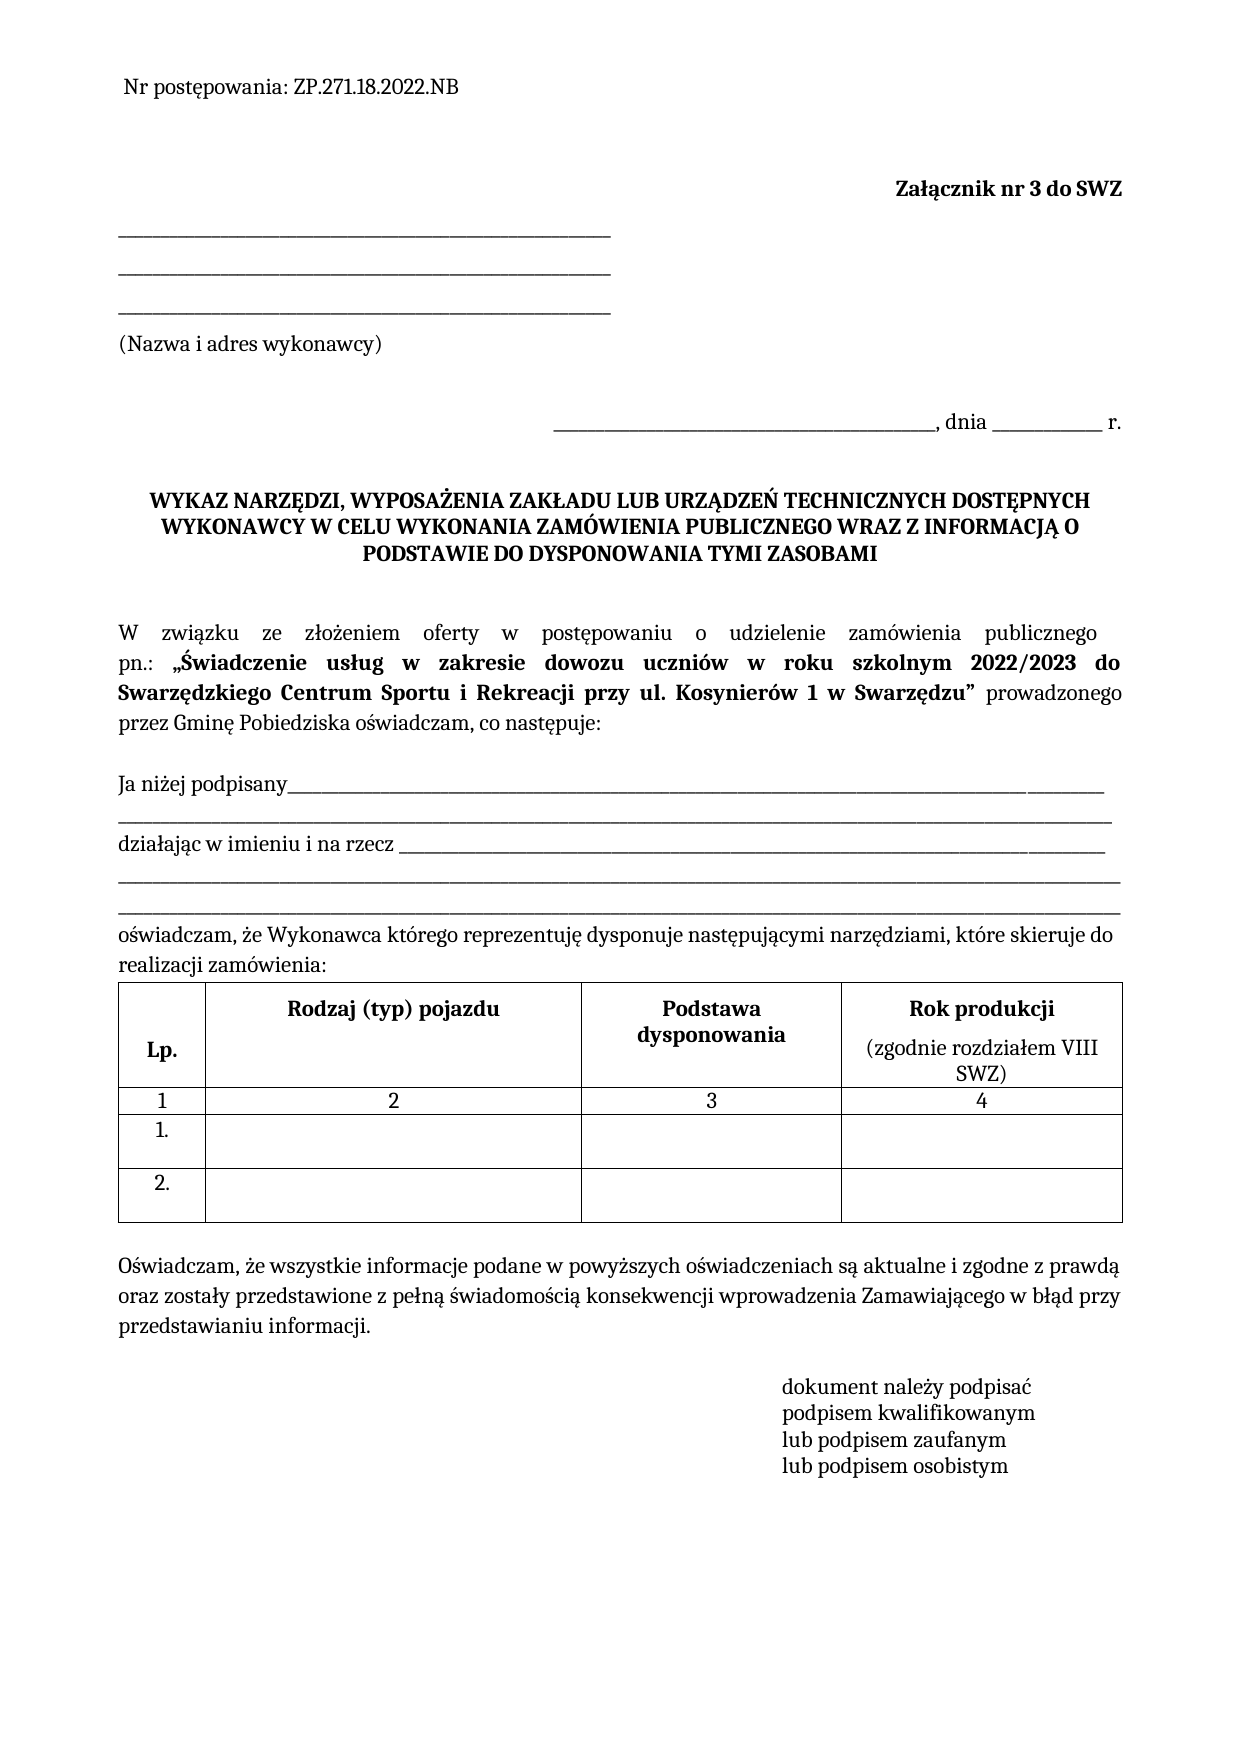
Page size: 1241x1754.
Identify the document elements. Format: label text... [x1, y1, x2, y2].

text (Nazwa i adres wykonawcy) [118, 331, 1122, 357]
text lub podpisem osobistym [782, 1453, 1122, 1479]
text _____________________________________________________________________________________________________________________ [118, 801, 1122, 827]
table_cell [842, 1115, 1122, 1168]
table_cell 3 [582, 1088, 841, 1114]
table_header Rok produkcji (zgodnie rozdziałem VIII SWZ) [842, 983, 1122, 1087]
text __________________________________________________________ [118, 292, 1122, 318]
text WYKAZ NARZĘDZI, WYPOSAŻENIA ZAKŁADU LUB URZĄDZEŃ TECHNICZNYCH DOSTĘPNYCH WYKONAWCY W CELU WYKONANIA ZAMÓWIENIA PUBLICZNEGO WRAZ Z INFORMACJĄ O PODSTAWIE DO DYSPONOWANIA TYMI ZASOBAMI [118, 488, 1122, 567]
text lub podpisem zaufanym [782, 1426, 1122, 1453]
table_cell [206, 1169, 581, 1222]
text _____________________________________________, dnia _____________ r. [118, 409, 1122, 435]
table_cell 2. [119, 1169, 205, 1222]
text __________________________________________________________ [118, 253, 1122, 280]
table_cell [206, 1115, 581, 1168]
table_cell 1. [119, 1115, 205, 1168]
text podpisem kwalifikowanym [782, 1400, 1122, 1426]
text Oświadczam, że wszystkie informacje podane w powyższych oświadczeniach są aktualne i zgodne z prawdą oraz zostały przedstawione z pełną świadomością konsekwencji wprowadzenia Zamawiającego w błąd przy przedstawianiu informacji. [118, 1253, 1122, 1340]
table_cell [842, 1169, 1122, 1222]
text ____________________________________________________________________________________________________________________________________________________________________________________________________________________________________________ [118, 861, 1122, 918]
table_cell 4 [842, 1088, 1122, 1114]
table_header Lp. [119, 983, 205, 1087]
text działając w imieniu i na rzecz ___________________________________________________________________________________ [118, 831, 1122, 857]
text Ja niżej podpisany________________________________________________________________________________________________ [118, 771, 1122, 797]
table_header Podstawa dysponowania [582, 983, 841, 1087]
table_header Rodzaj (typ) pojazdu [206, 983, 581, 1087]
text Załącznik nr 3 do SWZ [118, 176, 1122, 202]
table_cell [582, 1115, 841, 1168]
text dokument należy podpisać [782, 1374, 1122, 1400]
text oświadczam, że Wykonawca którego reprezentuję dysponuje następującymi narzędziami, które skieruje do realizacji zamówienia: [118, 922, 1122, 978]
table_cell 2 [206, 1088, 581, 1114]
text __________________________________________________________ [118, 214, 1122, 241]
table_cell 1 [119, 1088, 205, 1114]
table_cell [582, 1169, 841, 1222]
text W związku ze złożeniem oferty w postępowaniu o udzielenie zamówienia publicznego pn.: „Świadczenie usług w zakresie dowozu uczniów w roku szkolnym 2022/2023 do Swarzędzkiego Centrum Sportu i Rekreacji przy ul. Kosynierów 1 w Swarzędzu” prowadzonego przez Gminę Pobiedziska oświadczam, co następuje: [118, 619, 1122, 737]
